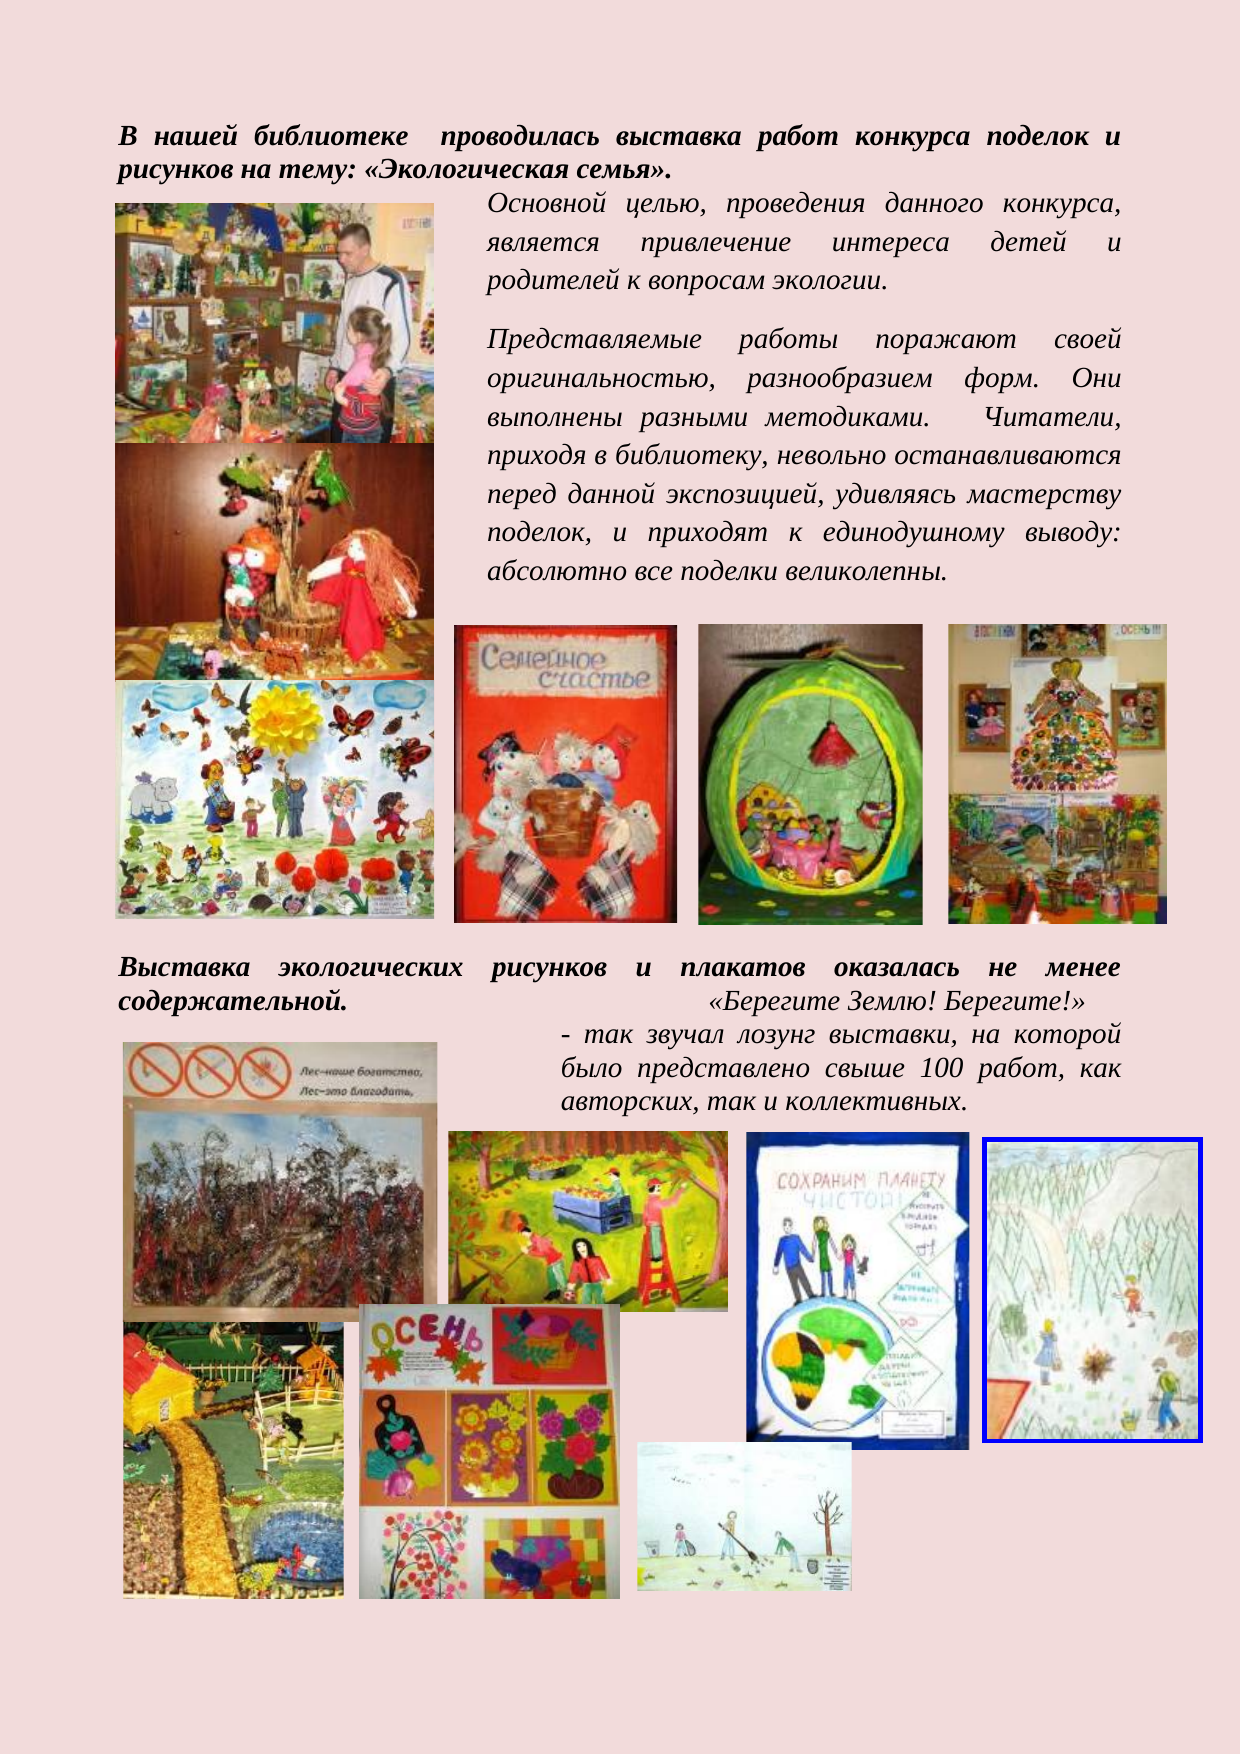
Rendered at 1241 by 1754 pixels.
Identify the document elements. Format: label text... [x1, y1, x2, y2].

picture [637, 1132, 970, 1591]
picture [122, 1042, 728, 1599]
picture [115, 203, 435, 919]
picture [948, 624, 1167, 924]
text - так звучал лозунг выставки, на которой было представлено свыше 100 работ, как авторских, так и коллективных. [561, 1016, 1122, 1117]
text Представляемые работы поражают своей оригинальностью, разнообразием форм. Они выполнены разными методиками. Читатели, приходя в библиотеку, невольно останавливаются перед данной экспозицией, удивляясь мастерству поделок, и приходят к единодушному выводу: абсолютно все поделки великолепны. [487, 322, 1122, 586]
picture [454, 625, 678, 923]
text В нашей библиотеке проводилась выставка работ конкурса поделок и рисунков на тему: «Экологическая семья». [118, 118, 1122, 185]
picture [987, 1142, 1198, 1439]
picture [698, 624, 923, 925]
text Основной целью, проведения данного конкурса, является привлечение интереса детей и родителей к вопросам экологии. [487, 185, 1122, 296]
text Выставка экологических рисунков и плакатов оказалась не менее содержательной. «Берегите Землю! Берегите!» [118, 949, 1122, 1016]
